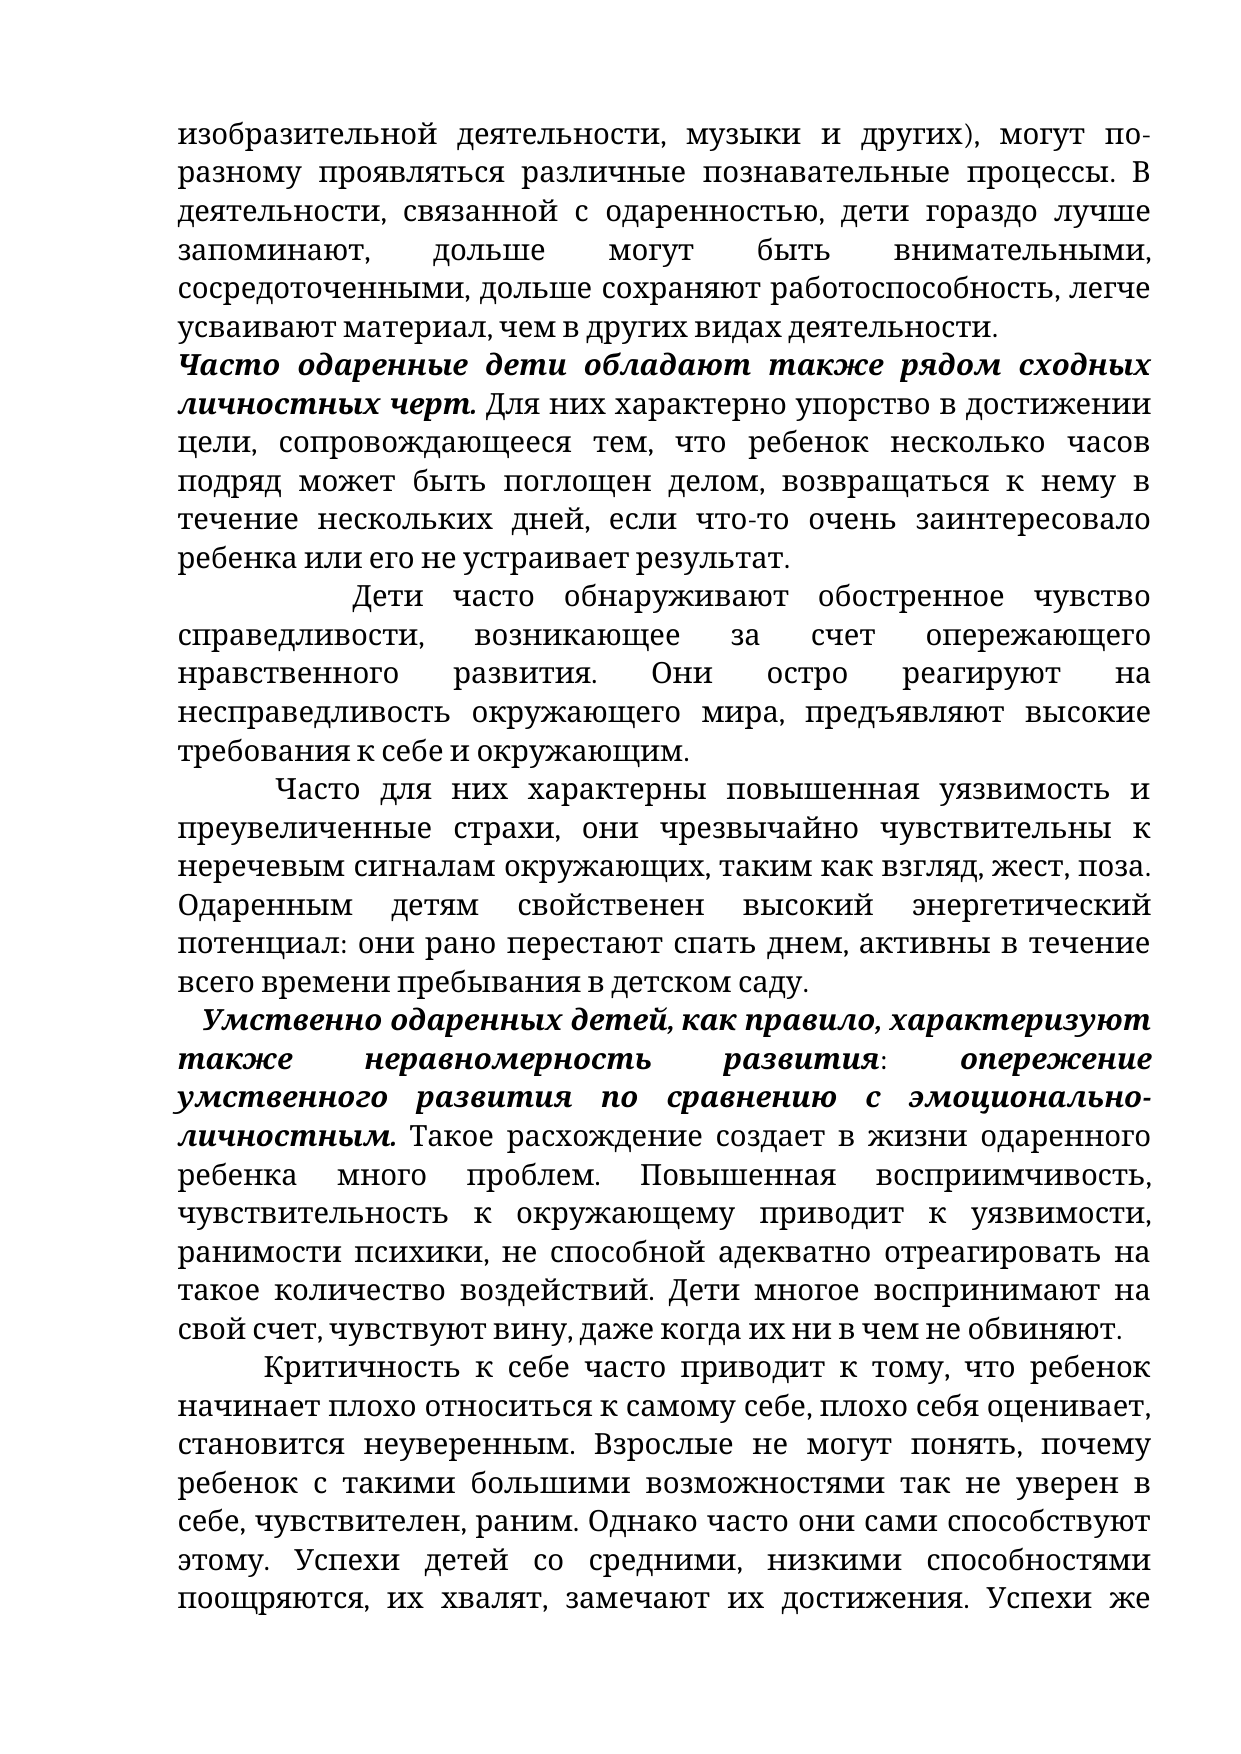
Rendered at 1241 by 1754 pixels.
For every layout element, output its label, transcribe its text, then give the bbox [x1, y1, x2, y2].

text Часто для них характерны повышенная уязвимость и преувеличенные страхи, они чрезвычайно чувствительны к неречевым сигналам окружающих, таким как взгляд, жест, поза. Одаренным детям свойственен высокий энергетический потенциал: они рано перестают спать днем, активны в течение всего времени пребывания в детском саду. [177, 773, 1152, 999]
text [177, 1351, 1152, 1616]
text Умственно одаренных детей, как правило, характеризуют также неравномерность развития: опережение умственного развития по сравнению с эмоционально-личностным. Такое расхождение создает в жизни одаренного ребенка много проблем. Повышенная восприимчивость, чувствительность к окружающему приводит к уязвимости, ранимости психики, не способной адекватно отреагировать на такое количество воздействий. Дети многое воспринимают на свой счет, чувствуют вину, даже когда их ни в чем не обвиняют. [177, 1004, 1152, 1346]
text Дети часто обнаруживают обостренное чувство справедливости, возникающее за счет опережающего нравственного развития. Они остро реагируют на несправедливость окружающего мира, предъявляют высокие требования к себе и окружающим. [177, 581, 1152, 768]
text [177, 118, 1152, 344]
text Часто одаренные дети обладают также рядом сходных личностных черт. Для них характерно упорство в достижении цели, сопровождающееся тем, что ребенок несколько часов подряд может быть поглощен делом, возвращаться к нему в течение нескольких дней, если что-то очень заинтересовало ребенка или его не устраивает результат. [177, 349, 1152, 576]
